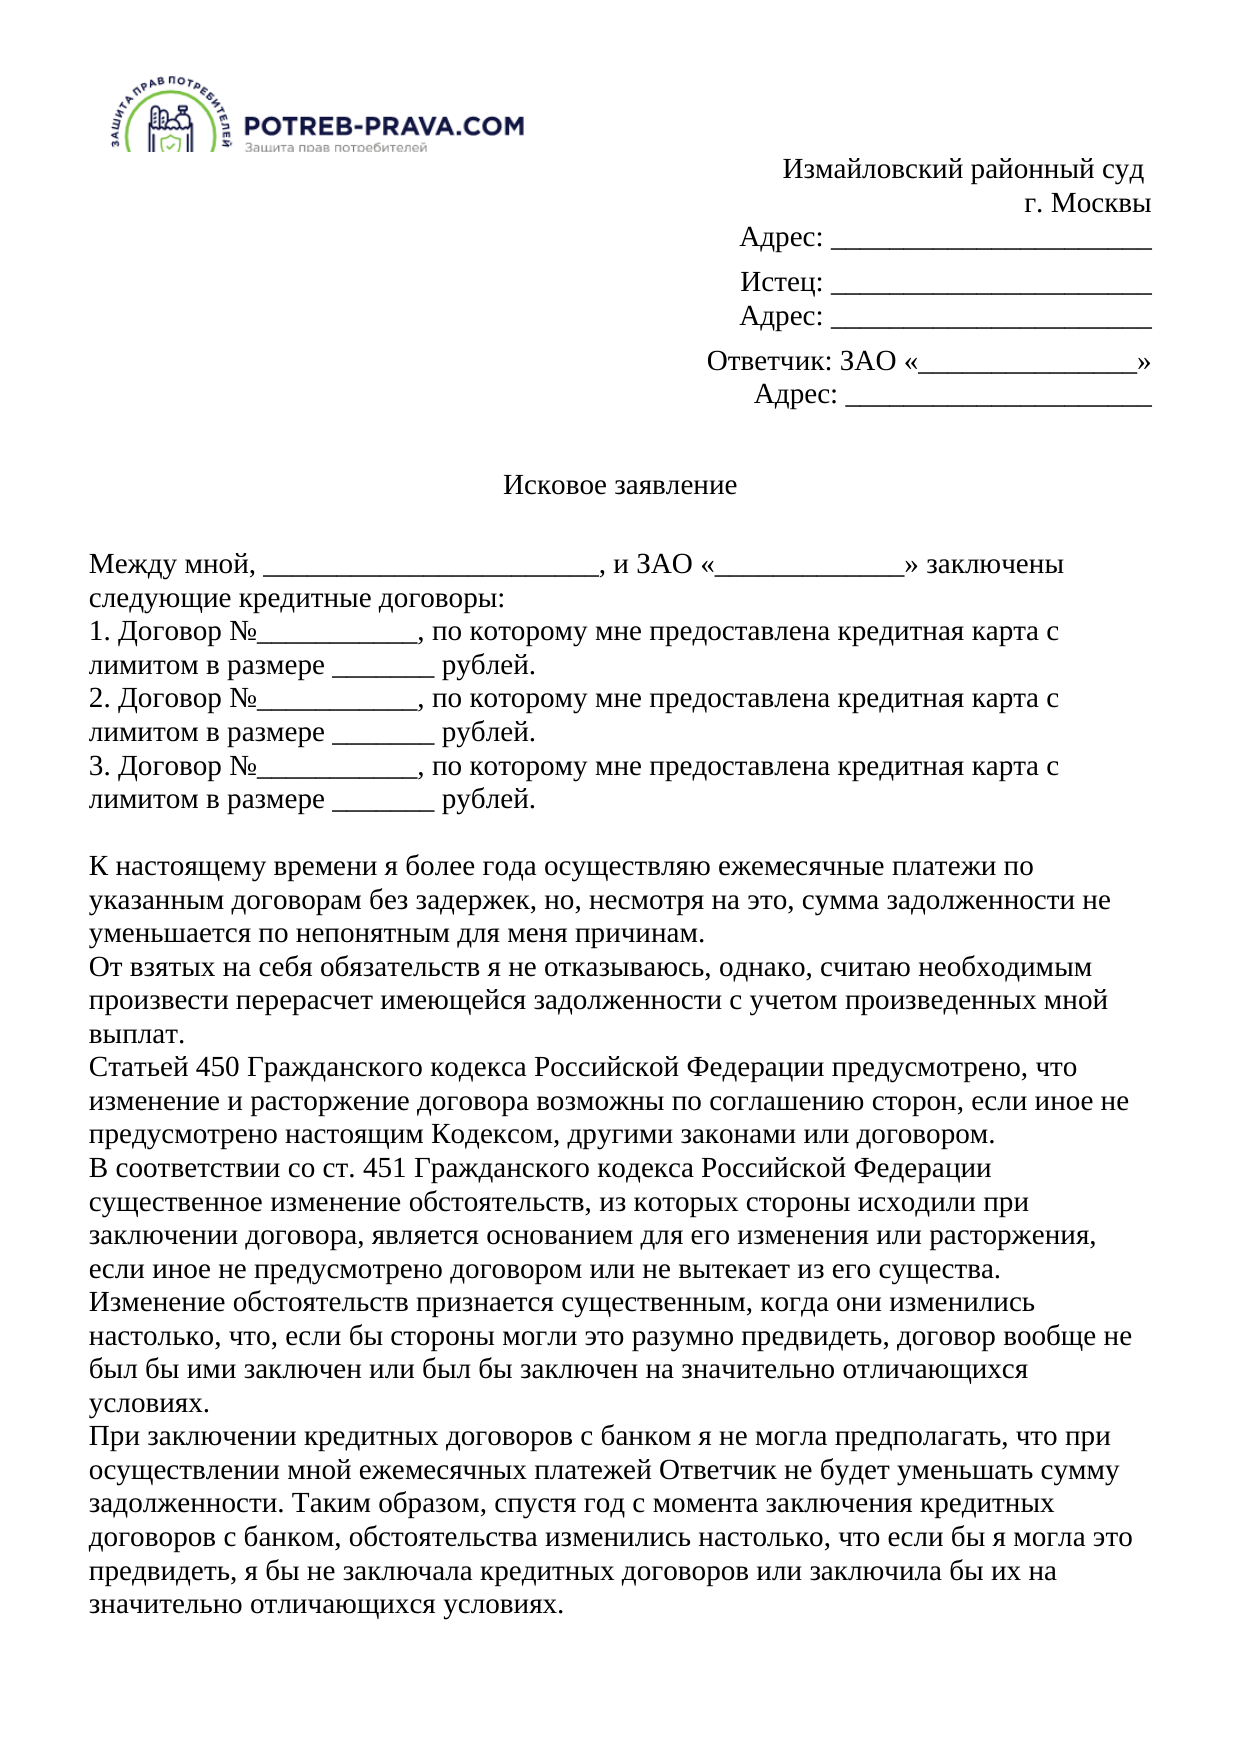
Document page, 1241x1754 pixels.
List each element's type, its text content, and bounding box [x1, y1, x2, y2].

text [89, 513, 1152, 1620]
text Измайловский районный суд г. Москвы Адрес: ______________________ [89, 152, 1152, 252]
text Ответчик: ЗАО «_______________» Адрес: _____________________ [89, 343, 1152, 410]
picture [92, 73, 536, 152]
text Исковое заявление [89, 467, 1152, 501]
text Истец: ______________________ Адрес: ______________________ [89, 264, 1152, 331]
